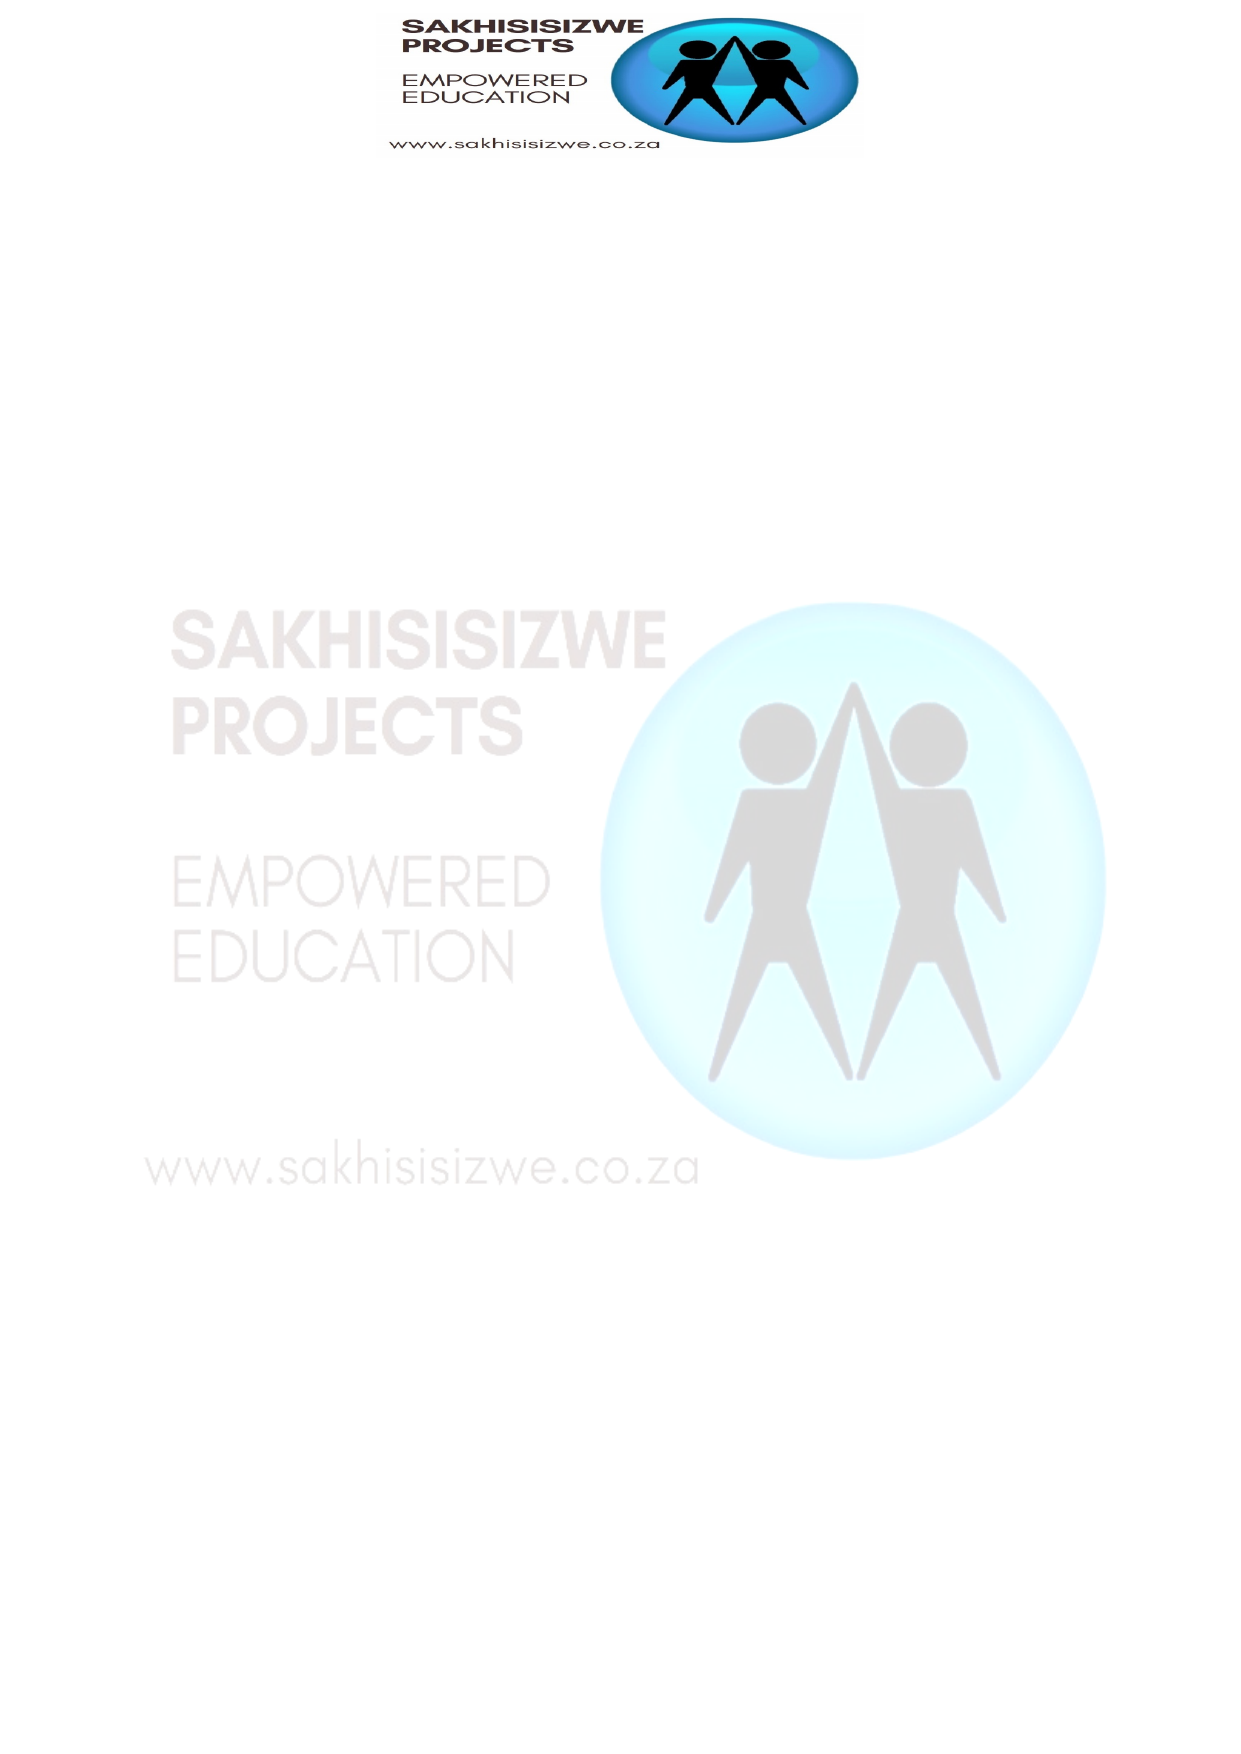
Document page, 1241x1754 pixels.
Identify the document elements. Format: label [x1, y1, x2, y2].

picture [376, 12, 864, 158]
